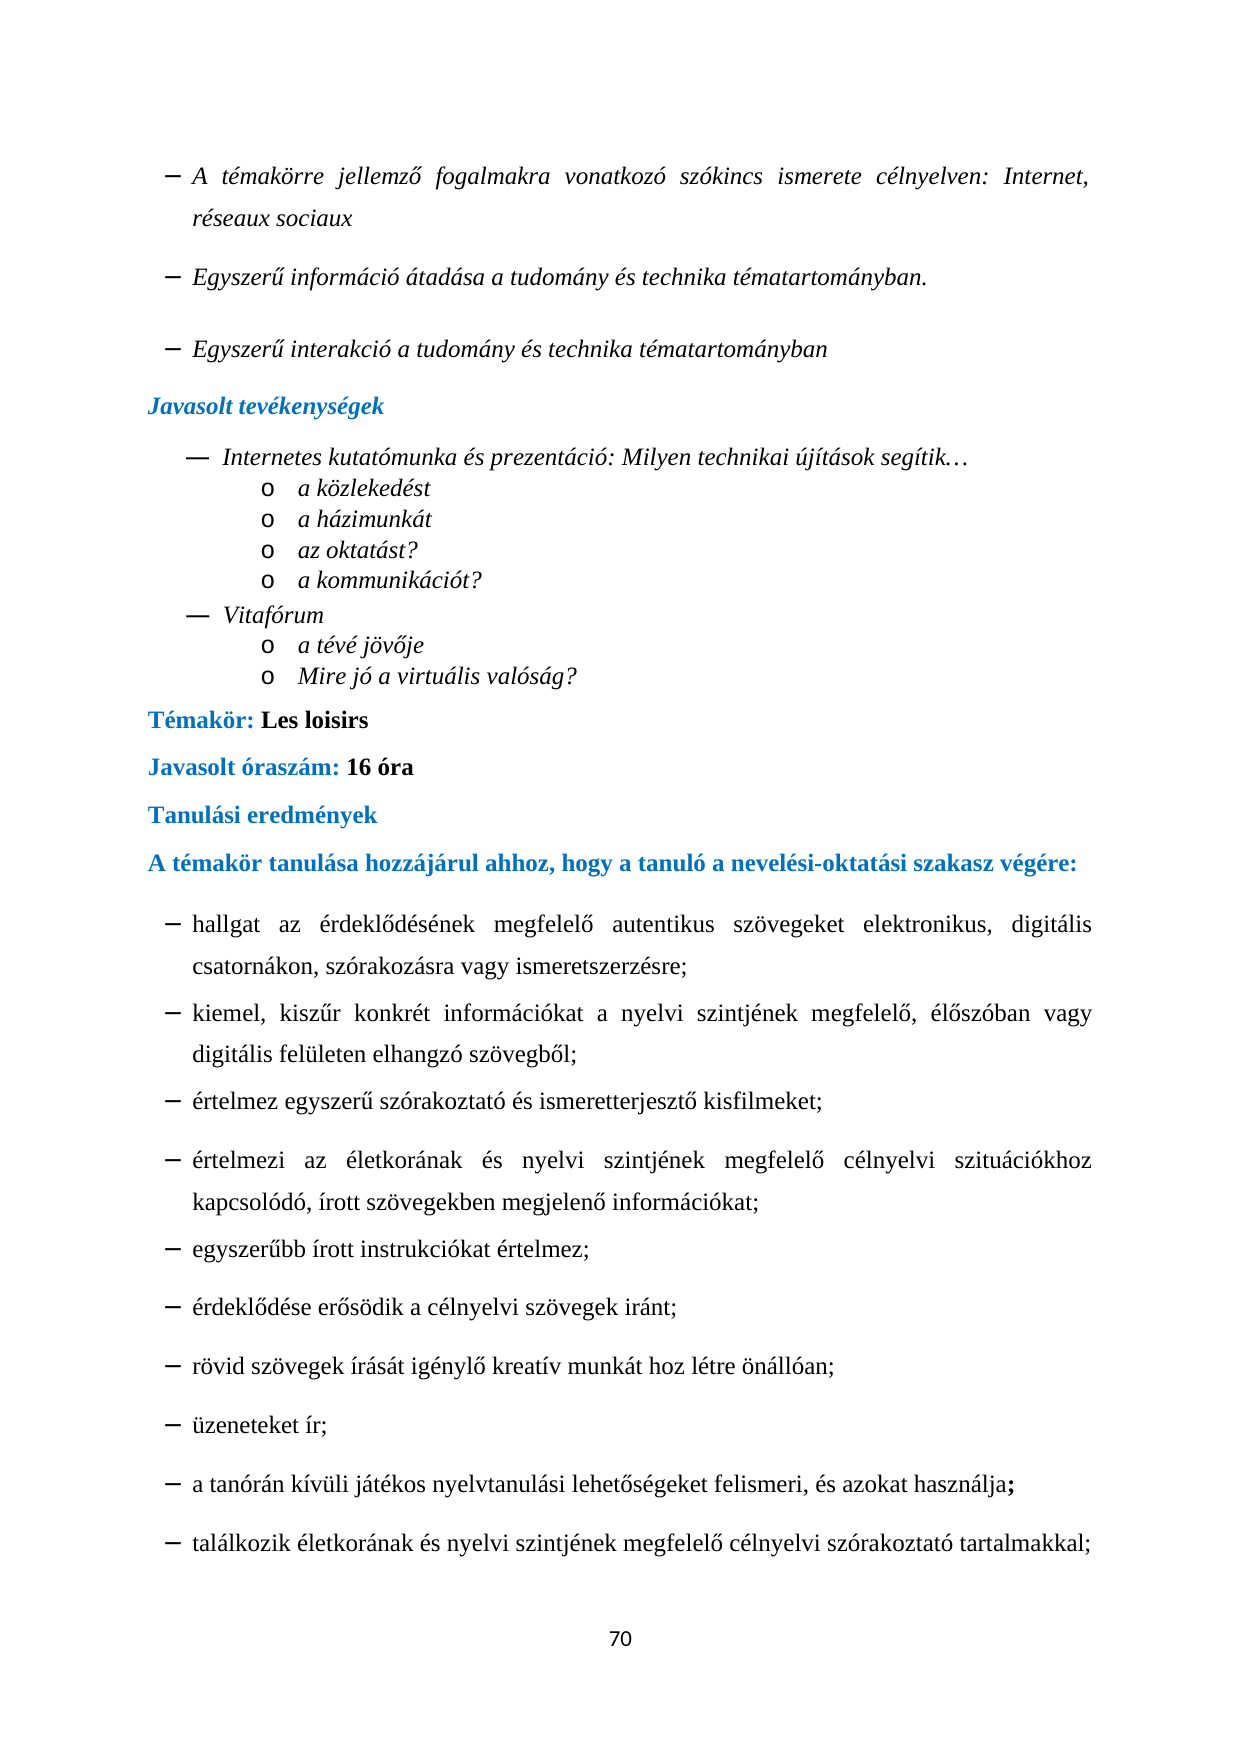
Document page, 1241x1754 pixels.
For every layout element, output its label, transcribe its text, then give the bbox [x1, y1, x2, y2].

list A témakörre jellemző fogalmakra vonatkozó szókincs ismerete célnyelven: Internet, réseaux sociaux [162, 148, 1093, 232]
list üzeneteket ír; [162, 1397, 1093, 1448]
list az oktatást? [260, 535, 1093, 566]
text A témakör tanulása hozzájárul ahhoz, hogy a tanuló a nevelési-oktatási szakasz végére: [148, 848, 1093, 877]
list értelmez egyszerű szórakoztató és ismeretterjesztő kisfilmeket; [162, 1073, 1093, 1124]
list Egyszerű interakció a tudomány és technika tématartományban [162, 320, 1093, 371]
list hallgat az érdeklődésének megfelelő autentikus szövegeket elektronikus, digitális csatornákon, szórakozásra vagy ismeretszerzésre; [162, 896, 1093, 980]
list érdeklődése erősödik a célnyelvi szövegek iránt; [162, 1279, 1093, 1330]
text Témakör: Les loisirs [148, 705, 1093, 733]
text Javasolt óraszám: 16 óra [148, 752, 1093, 781]
list Mire jó a virtuális valóság? [260, 661, 1093, 692]
text Tanulási eredmények [148, 800, 1093, 829]
list találkozik életkorának és nyelvi szintjének megfelelő célnyelvi szórakoztató tartalmakkal; [162, 1514, 1093, 1566]
list a tévé jövője [260, 631, 1093, 661]
list Vitafórum [185, 596, 1093, 631]
list Internetes kutatómunka és prezentáció: Milyen technikai újítások segítik… [185, 439, 1093, 473]
list a tanórán kívüli játékos nyelvtanulási lehetőségeket felismeri, és azokat használja; [162, 1455, 1093, 1507]
list a házimunkát [260, 504, 1093, 535]
list a közlekedést [260, 473, 1093, 504]
list értelmezi az életkorának és nyelvi szintjének megfelelő célnyelvi szituációkhoz kapcsolódó, írott szövegekben megjelenő információkat; [162, 1131, 1093, 1216]
list kiemel, kiszűr konkrét információkat a nyelvi szintjének megfelelő, élőszóban vagy digitális felületen elhangzó szövegből; [162, 984, 1093, 1068]
list a kommunikációt? [260, 566, 1093, 596]
text Javasolt tevékenységek [148, 391, 1093, 420]
list Egyszerű információ átadása a tudomány és technika tématartományban. [162, 249, 1093, 300]
list rövid szövegek írását igénylő kreatív munkát hoz létre önállóan; [162, 1338, 1093, 1389]
list egyszerűbb írott instrukciókat értelmez; [162, 1220, 1093, 1271]
